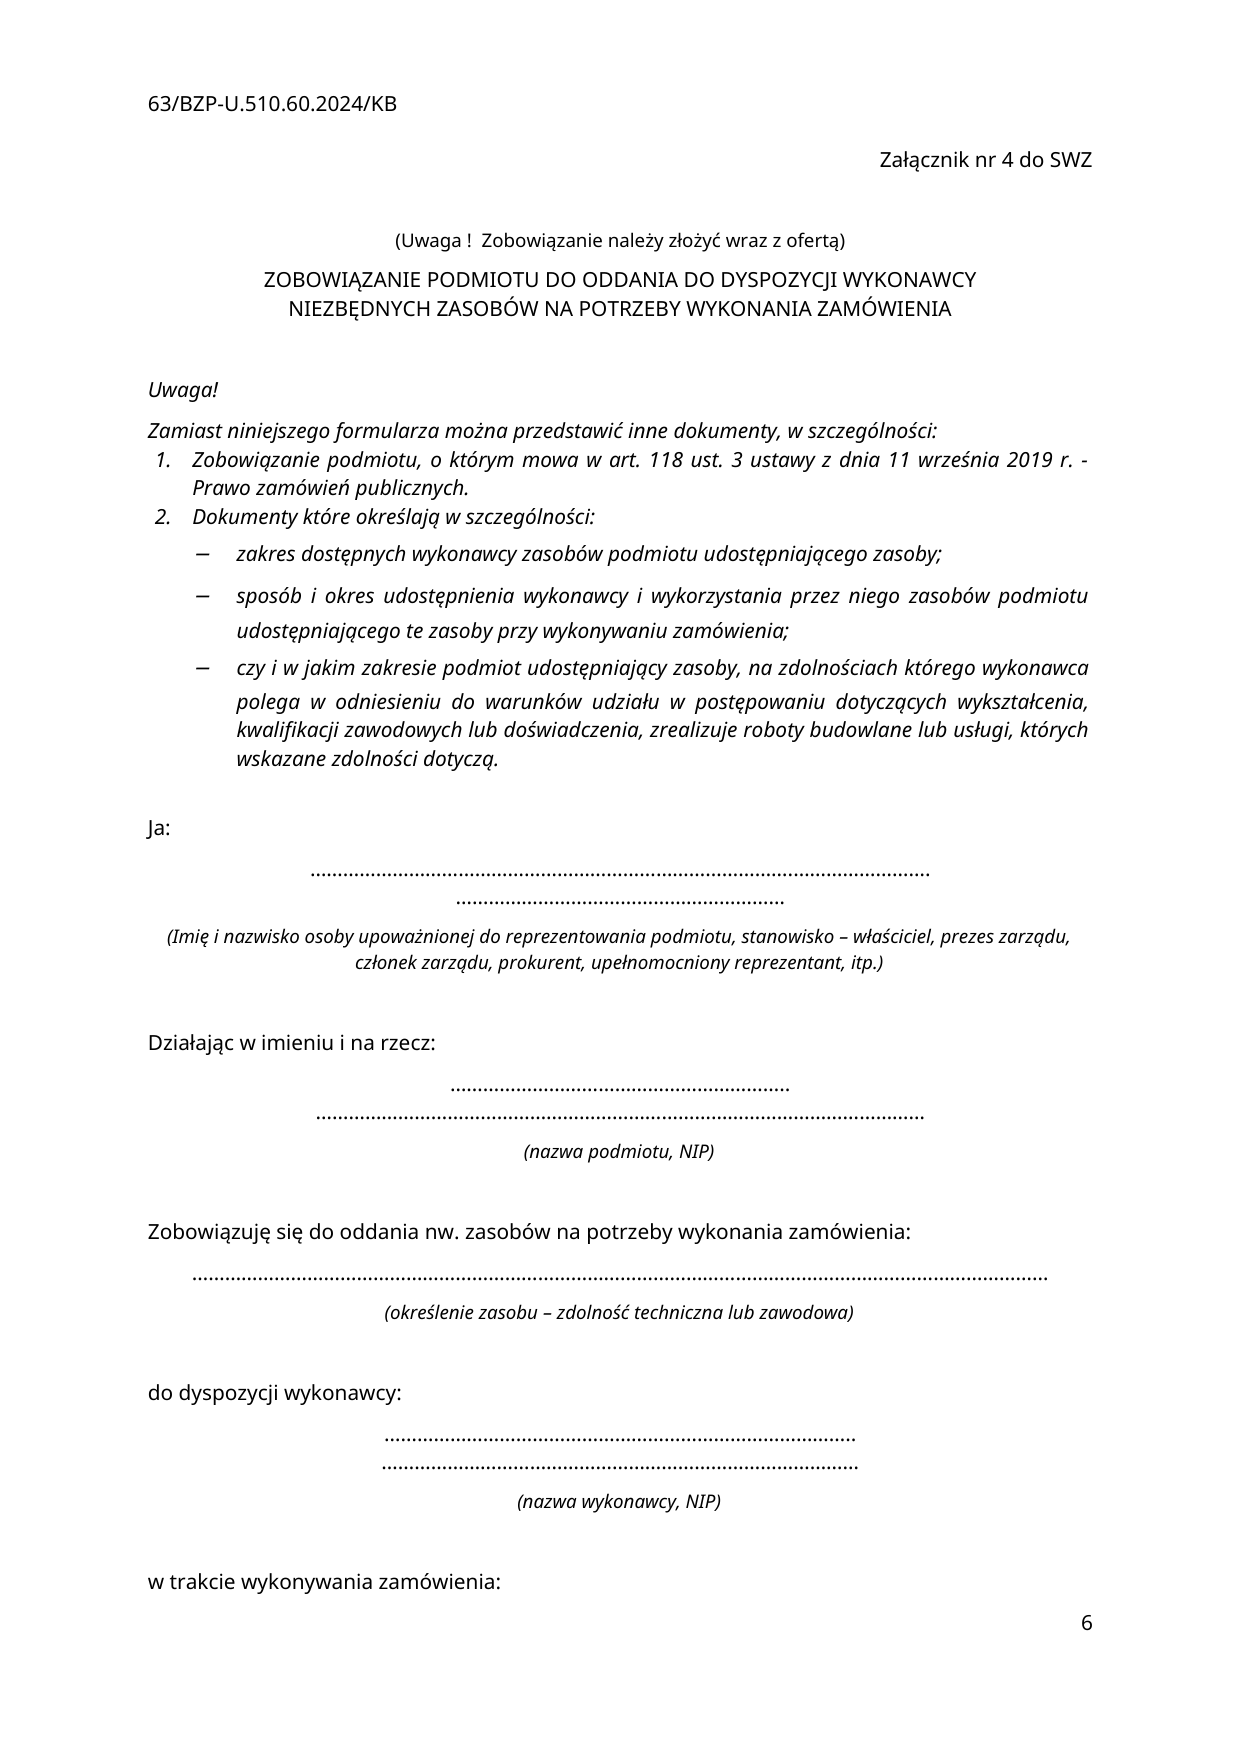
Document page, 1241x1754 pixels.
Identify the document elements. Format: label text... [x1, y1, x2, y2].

text Załącznik nr 4 do SWZ [192, 145, 1092, 174]
text ZOBOWIĄZANIE PODMIOTU DO ODDANIA DO DYSPOZYCJI WYKONAWCY NIEZBĘDNYCH ZASOBÓW NA POTRZEBY WYKONANIA ZAMÓWIENIA [148, 265, 1092, 322]
list Zobowiązanie podmiotu, o którym mowa w art. 118 ust. 3 ustawy z dnia 11 września 2019 r. - Prawo zamówień publicznych. [154, 445, 1092, 502]
text ………………………………………………………………………………………………………………………………………… [148, 1258, 1092, 1287]
text (określenie zasobu – zdolność techniczna lub zawodowa) [148, 1299, 1092, 1324]
text Zamiast niniejszego formularza można przedstawić inne dokumenty, w szczególności: [148, 417, 1092, 445]
text (nazwa podmiotu, NIP) [148, 1138, 1092, 1164]
list czy i w jakim zakresie podmiot udostępniający zasoby, na zdolnościach którego wykonawca polega w odniesieniu do warunków udziału w postępowaniu dotyczących wykształcenia, kwalifikacji zawodowych lub doświadczenia, zrealizuje roboty budowlane lub usługi, których wskazane zdolności dotyczą. [192, 644, 1092, 772]
text Zobowiązuję się do oddania nw. zasobów na potrzeby wykonania zamówienia: [148, 1217, 1092, 1246]
list Dokumenty które określają w szczególności: [154, 502, 1092, 530]
text (nazwa wykonawcy, NIP) [148, 1488, 1092, 1514]
text (Imię i nazwisko osoby upoważnionej do reprezentowania podmiotu, stanowisko – właściciel, prezes zarządu, członek zarządu, prokurent, upełnomocniony reprezentant, itp.) [148, 923, 1092, 974]
text ……………………………………………………..………………………………………………………………………………………………… [148, 1069, 1092, 1126]
text Działając w imieniu i na rzecz: [148, 1028, 1092, 1056]
list zakres dostępnych wykonawcy zasobów podmiotu udostępniającego zasoby; [192, 530, 1092, 573]
text Ja: [148, 813, 1092, 842]
text (Uwaga ! Zobowiązanie należy złożyć wraz z ofertą) [148, 227, 1092, 253]
text w trakcie wykonywania zamówienia: [148, 1567, 1092, 1596]
list sposób i okres udostępnienia wykonawcy i wykorzystania przez niego zasobów podmiotu udostępniającego te zasoby przy wykonywaniu zamówienia; [192, 573, 1092, 644]
text …………………………………………………………………………..…………………………………………………………………………… [148, 1419, 1092, 1476]
text …………………………………………………………………………….…………………….…………………………………………………… [148, 854, 1092, 911]
text do dyspozycji wykonawcy: [148, 1378, 1092, 1406]
text Uwaga! [148, 376, 1092, 404]
